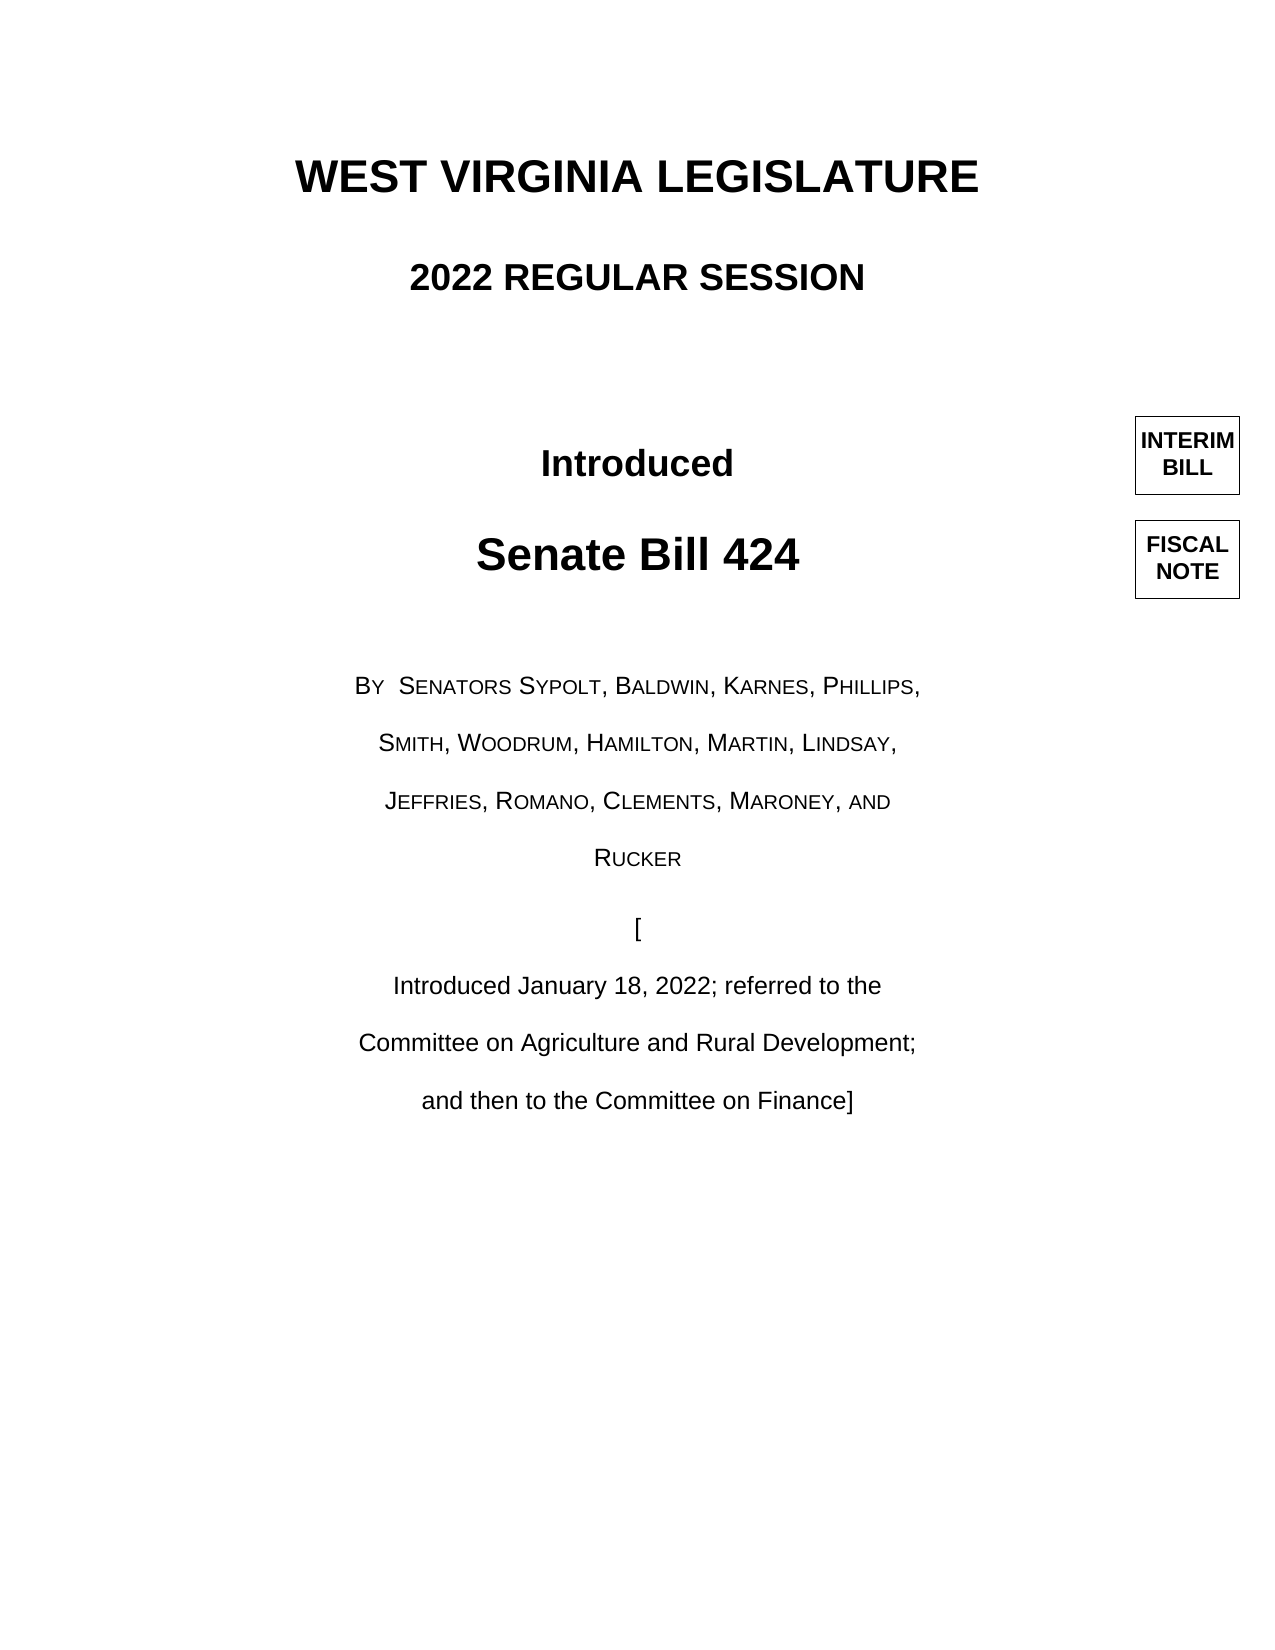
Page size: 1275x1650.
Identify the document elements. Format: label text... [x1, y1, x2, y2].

text Bill [150, 528, 1125, 581]
text [] [337, 913, 937, 1114]
title WEST virginia legislature [150, 150, 1125, 203]
text By [337, 671, 937, 872]
title 2022 regular session [150, 255, 1125, 298]
